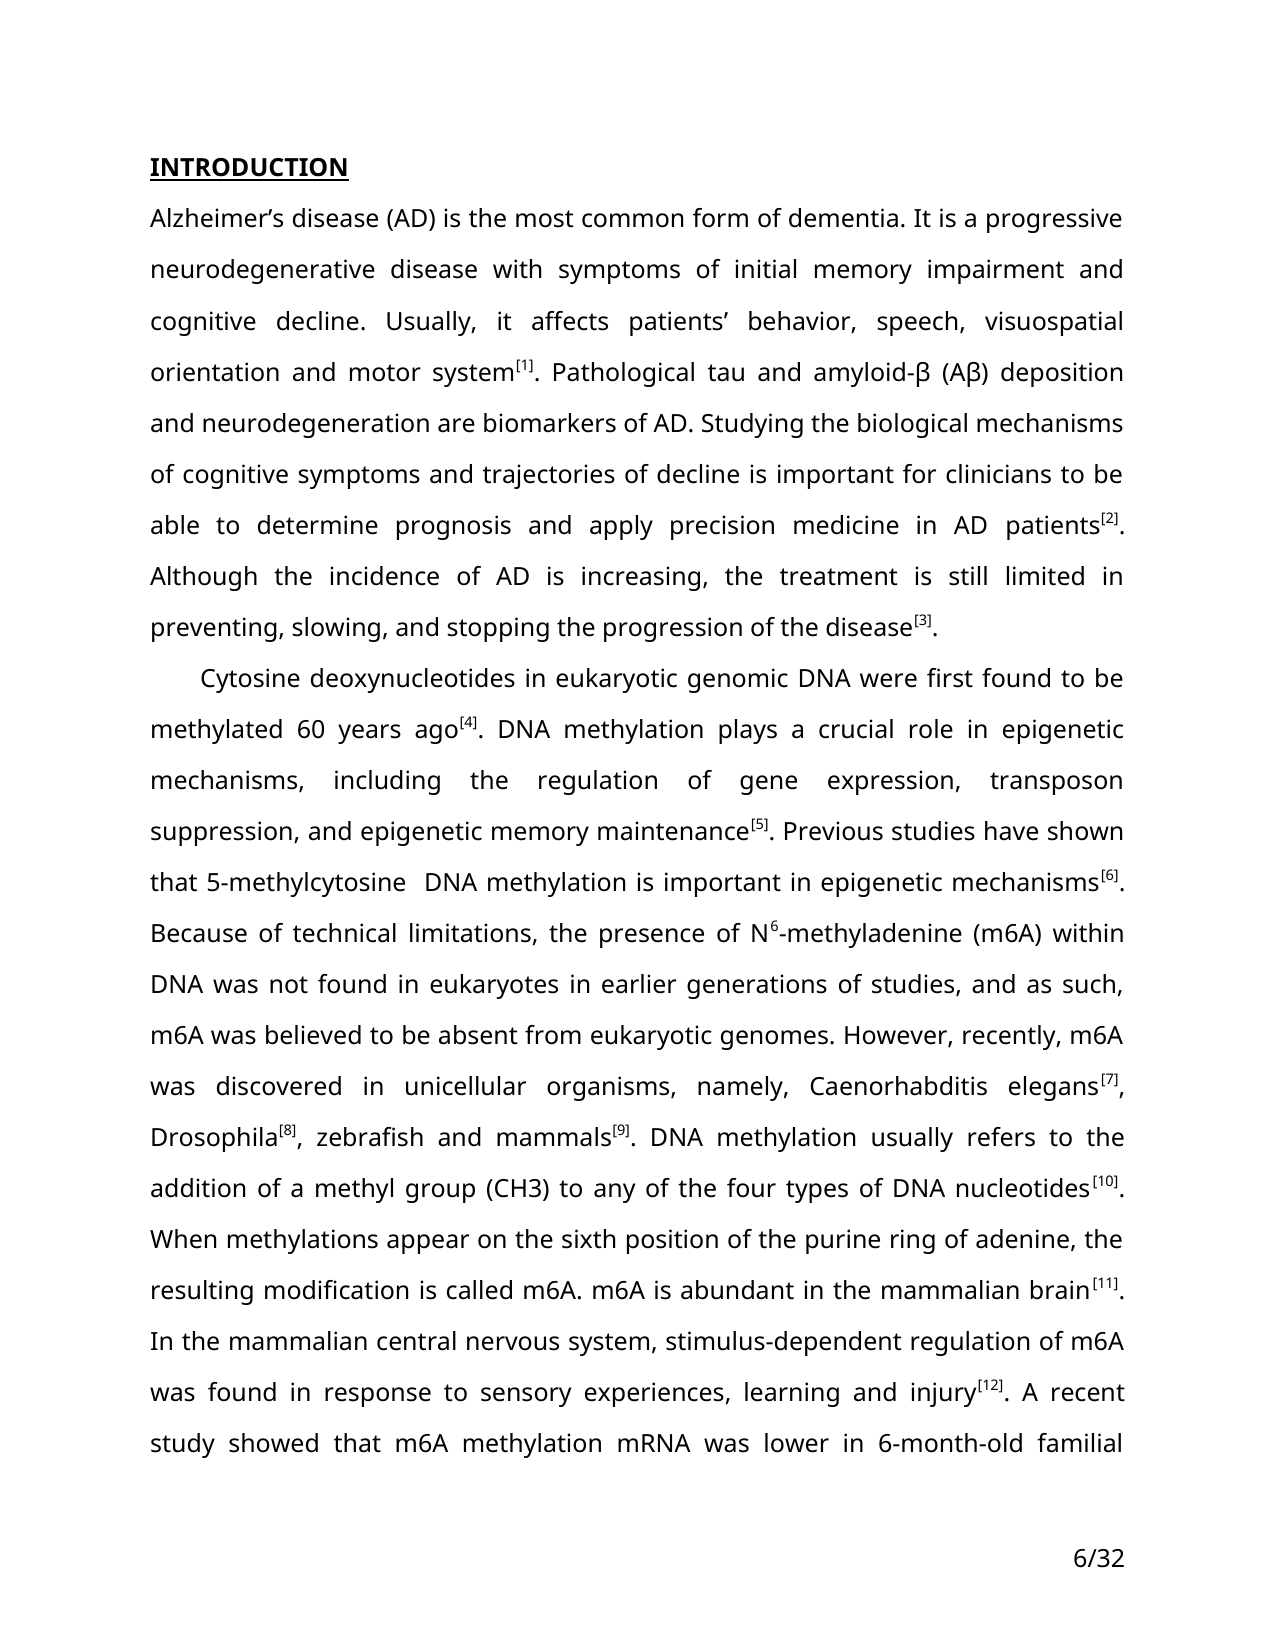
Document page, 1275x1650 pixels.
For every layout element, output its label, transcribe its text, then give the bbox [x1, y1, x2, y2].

text INTRODUCTION [150, 150, 1125, 184]
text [150, 660, 1125, 1460]
text Alzheimer’s disease (AD) is the most common form of dementia. It is a progressive neurodegenerative disease with symptoms of initial memory impairment and cognitive decline. Usually, it affects patients’ behavior, speech, visuospatial orientation and motor system[1]. Pathological tau and amyloid-β (Aβ) deposition and neurodegeneration are biomarkers of AD. Studying the biological mechanisms of cognitive symptoms and trajectories of decline is important for clinicians to be able to determine prognosis and apply precision medicine in AD patients[2]. Although the incidence of AD is increasing, the treatment is still limited in preventing, slowing, and stopping the progression of the disease[3]. [150, 201, 1125, 643]
